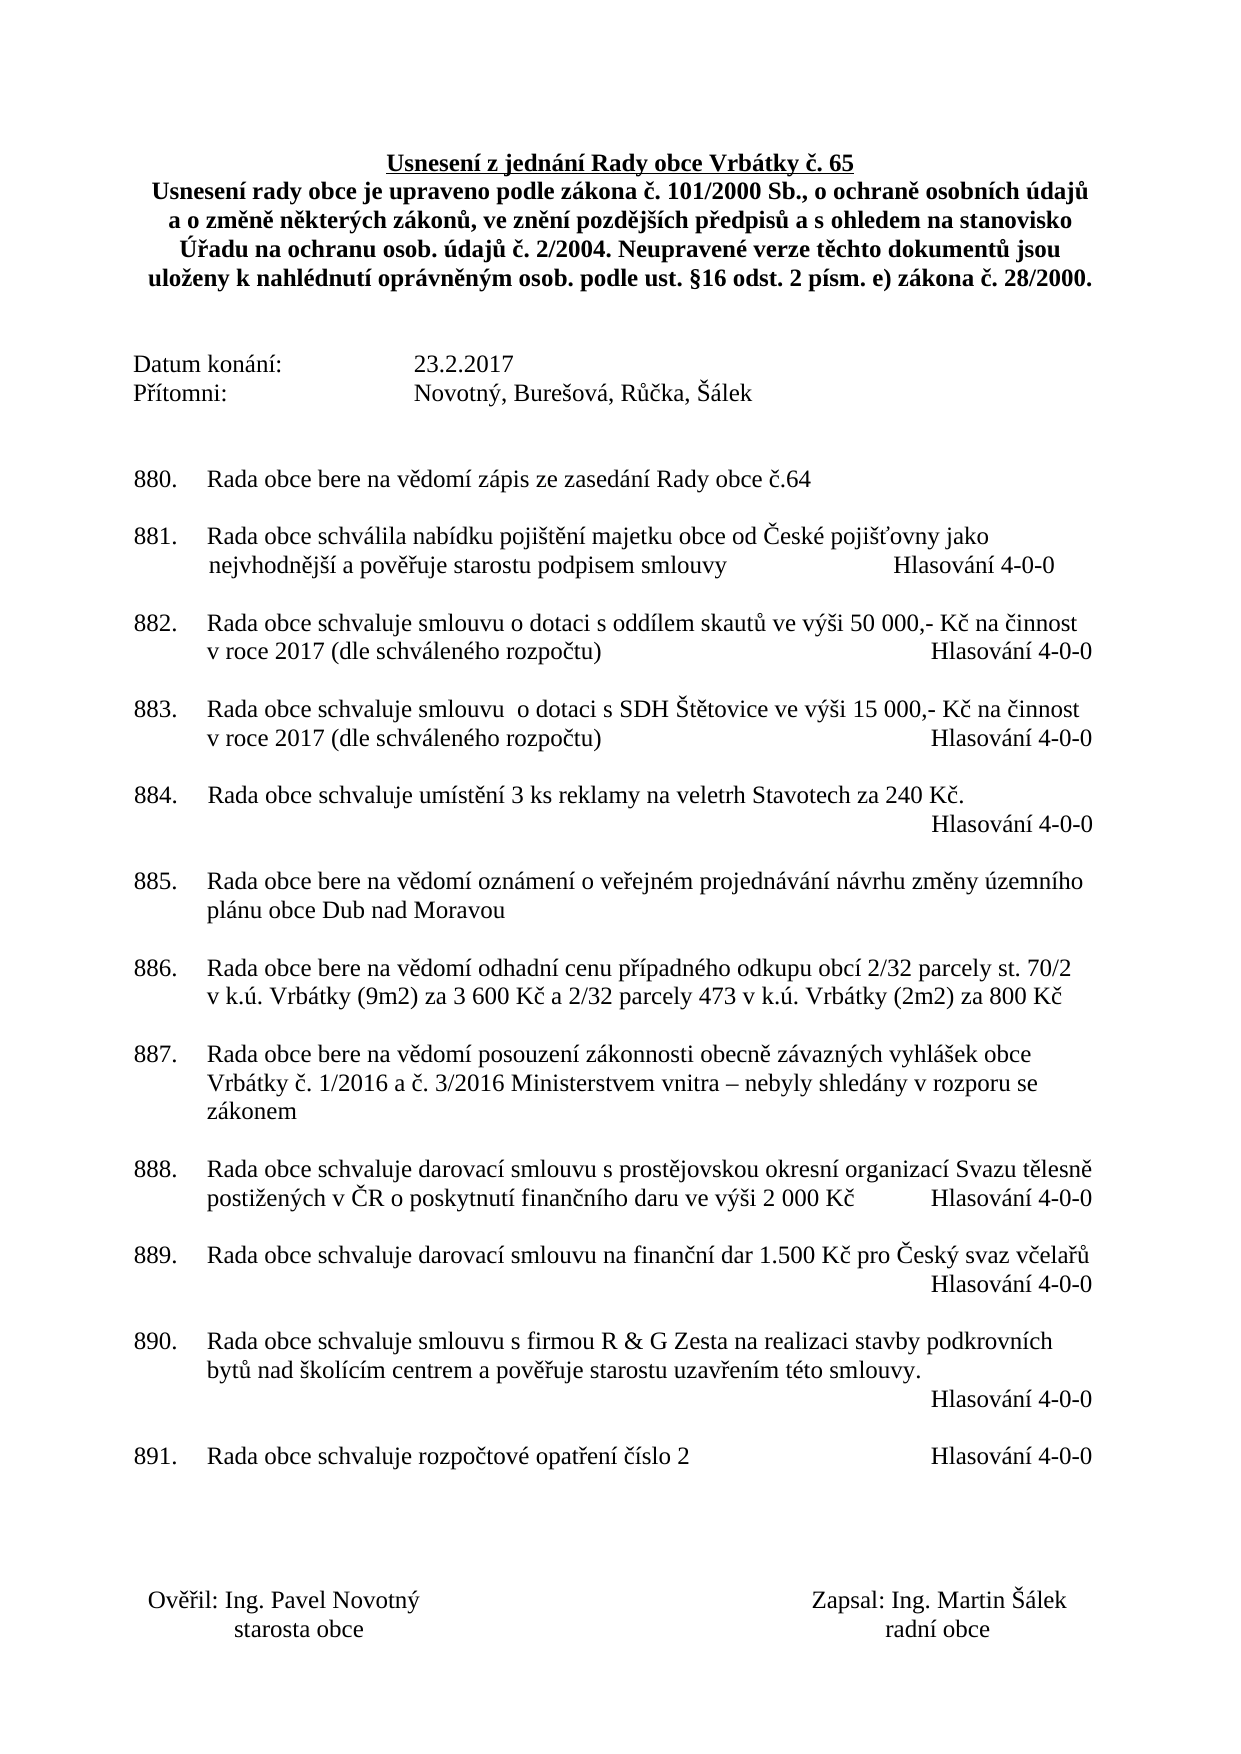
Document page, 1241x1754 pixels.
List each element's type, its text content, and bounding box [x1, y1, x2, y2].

list Rada obce schvaluje umístění 3 ks reklamy na veletrh Stavotech za 240 Kč. Hlasování 4-0-0 [177, 780, 1093, 838]
text Datum konání: 23.2.2017 [133, 349, 1093, 378]
list Rada obce bere na vědomí posouzení zákonnosti obecně závazných vyhlášek obce Vrbátky č. 1/2016 a č. 3/2016 Ministerstvem vnitra – nebyly shledány v rozporu se zákonem [177, 1039, 1093, 1125]
text Usnesení rady obce je upraveno podle zákona č. 101/2000 Sb., o ochraně osobních údajů a o změně některých zákonů, ve znění pozdějších předpisů a s ohledem na stanovisko Úřadu na ochranu osob. údajů č. 2/2004. Neupravené verze těchto dokumentů jsou uloženy k nahlédnutí oprávněným osob. podle ust. §16 odst. 2 písm. e) zákona č. 28/2000. [148, 176, 1093, 291]
list Rada obce bere na vědomí odhadní cenu případného odkupu obcí 2/32 parcely st. 70/2 v k.ú. Vrbátky (9m2) za 3 600 Kč a 2/32 parcely 473 v k.ú. Vrbátky (2m2) za 800 Kč [177, 953, 1093, 1010]
text Přítomni: Novotný, Burešová, Růčka, Šálek [133, 378, 1093, 406]
list Rada obce schvaluje darovací smlouvu s prostějovskou okresní organizací Svazu tělesně postižených v ČR o poskytnutí finančního daru ve výši 2 000 Kč Hlasování 4-0-0 [177, 1154, 1093, 1211]
list Rada obce schvaluje smlouvu s firmou R & G Zesta na realizaci stavby podkrovních bytů nad školícím centrem a pověřuje starostu uzavřením této smlouvy. Hlasování 4-0-0 [177, 1326, 1093, 1413]
list Rada obce schvaluje smlouvu o dotaci s SDH Štětovice ve výši 15 000,- Kč na činnost v roce 2017 (dle schváleného rozpočtu) Hlasování 4-0-0 [177, 694, 1093, 751]
list Rada obce schvaluje rozpočtové opatření číslo 2 Hlasování 4-0-0 [177, 1441, 1093, 1470]
list Rada obce schvaluje darovací smlouvu na finanční dar 1.500 Kč pro Český svaz včelařů Hlasování 4-0-0 [177, 1240, 1093, 1298]
text nejvhodnější a pověřuje starostu podpisem smlouvy Hlasování 4-0-0 [177, 550, 1093, 579]
list Rada obce bere na vědomí oznámení o veřejném projednávání návrhu změny územního plánu obce Dub nad Moravou [177, 866, 1093, 924]
list Rada obce schvaluje smlouvu o dotaci s oddílem skautů ve výši 50 000,- Kč na činnost v roce 2017 (dle schváleného rozpočtu) Hlasování 4-0-0 [177, 608, 1093, 665]
text Ověřil: Ing. Pavel Novotný Zapsal: Ing. Martin Šálek [148, 1585, 1093, 1614]
list Rada obce bere na vědomí zápis ze zasedání Rady obce č.64 [177, 464, 1093, 493]
text starosta obce radní obce [148, 1614, 1093, 1643]
text Usnesení z jednání Rady obce Vrbátky č. 65 [148, 148, 1093, 176]
list Rada obce schválila nabídku pojištění majetku obce od České pojišťovny jako [177, 521, 1093, 550]
